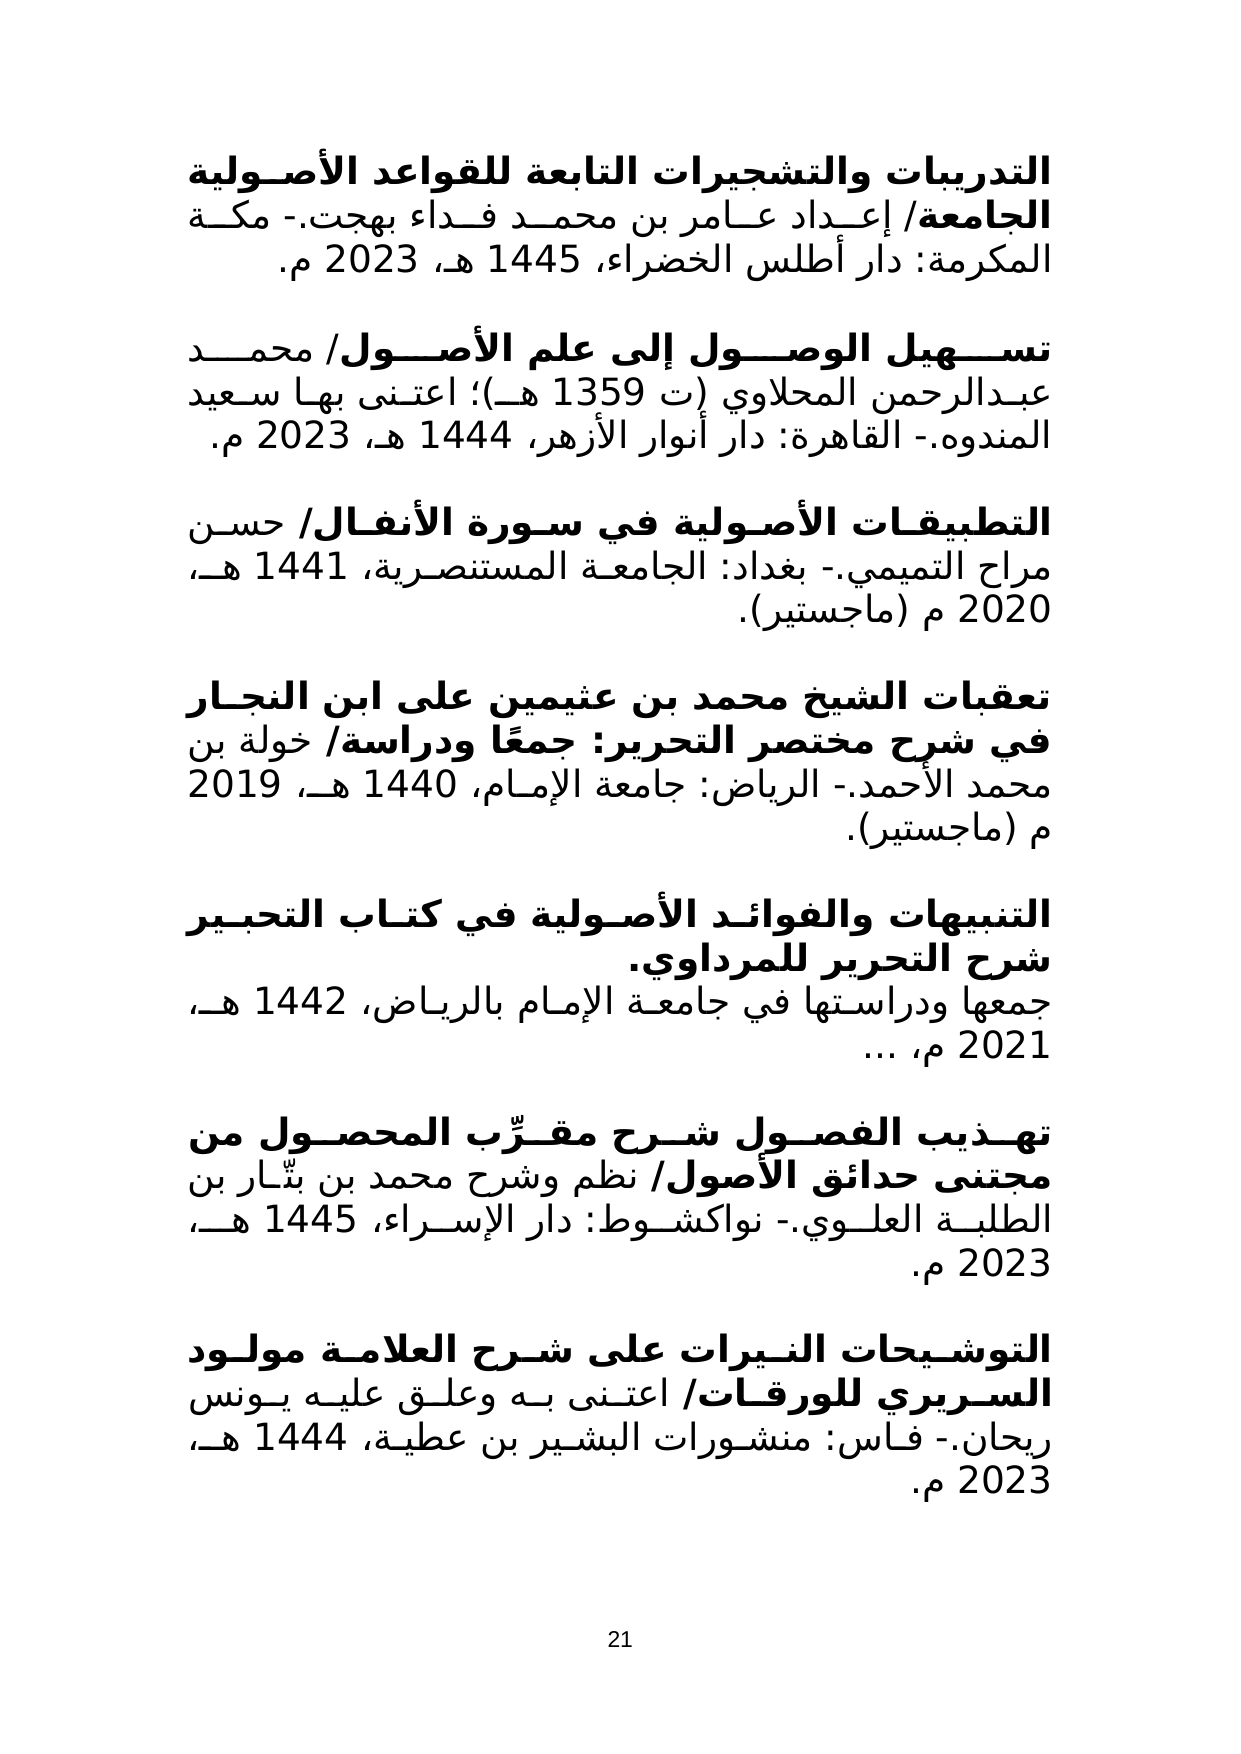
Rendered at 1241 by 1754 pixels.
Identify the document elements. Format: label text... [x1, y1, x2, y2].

text تهذيب الفصول شرح مقرِّب المحصول من مجتنى حدائق الأصول/ نظم وشرح محمد بن بتّار بن الطلبة العلوي.- نواكشوط: دار الإسراء، 1445 هـ، 2023 م. [187, 1110, 1053, 1285]
text التدريبات والتشجيرات التابعة للقواعد الأصولية الجامعة/ إعداد عامر بن محمد فداء بهجت.- مكة المكرمة: دار أطلس الخضراء، 1445 هـ، 2023 م. [187, 150, 1053, 281]
text تعقبات الشيخ محمد بن عثيمين على ابن النجار في شرح مختصر التحرير: جمعًا ودراسة/ خولة بن محمد الأحمد.- الرياض: جامعة الإمام، 1440 هـ، 2019 م (ماجستير). [187, 675, 1053, 849]
text جمعها ودراستها في جامعة الإمام بالرياض، 1442 هـ، 2021 م، ... [187, 980, 1053, 1067]
text التوشيحات النيرات على شرح العلامة مولود السريري للورقات/ اعتنى به وعلق عليه يونس ريحان.- فاس: منشورات البشير بن عطية، 1444 هـ، 2023 م. [187, 1328, 1053, 1503]
text التنبيهات والفوائد الأصولية في كتاب التحبير شرح التحرير للمرداوي. [187, 893, 1053, 980]
text التطبيقات الأصولية في سورة الأنفال/ حسن مراح التميمي.- بغداد: الجامعة المستنصرية، 1441 هـ، 2020 م (ماجستير). [187, 501, 1053, 632]
text تسهيل الوصول إلى علم الأصول/ محمد عبدالرحمن المحلاوي (ت 1359 هـ)؛ اعتنى بها سعيد المندوه.- القاهرة: دار أنوار الأزهر، 1444 هـ، 2023 م. [187, 327, 1053, 458]
